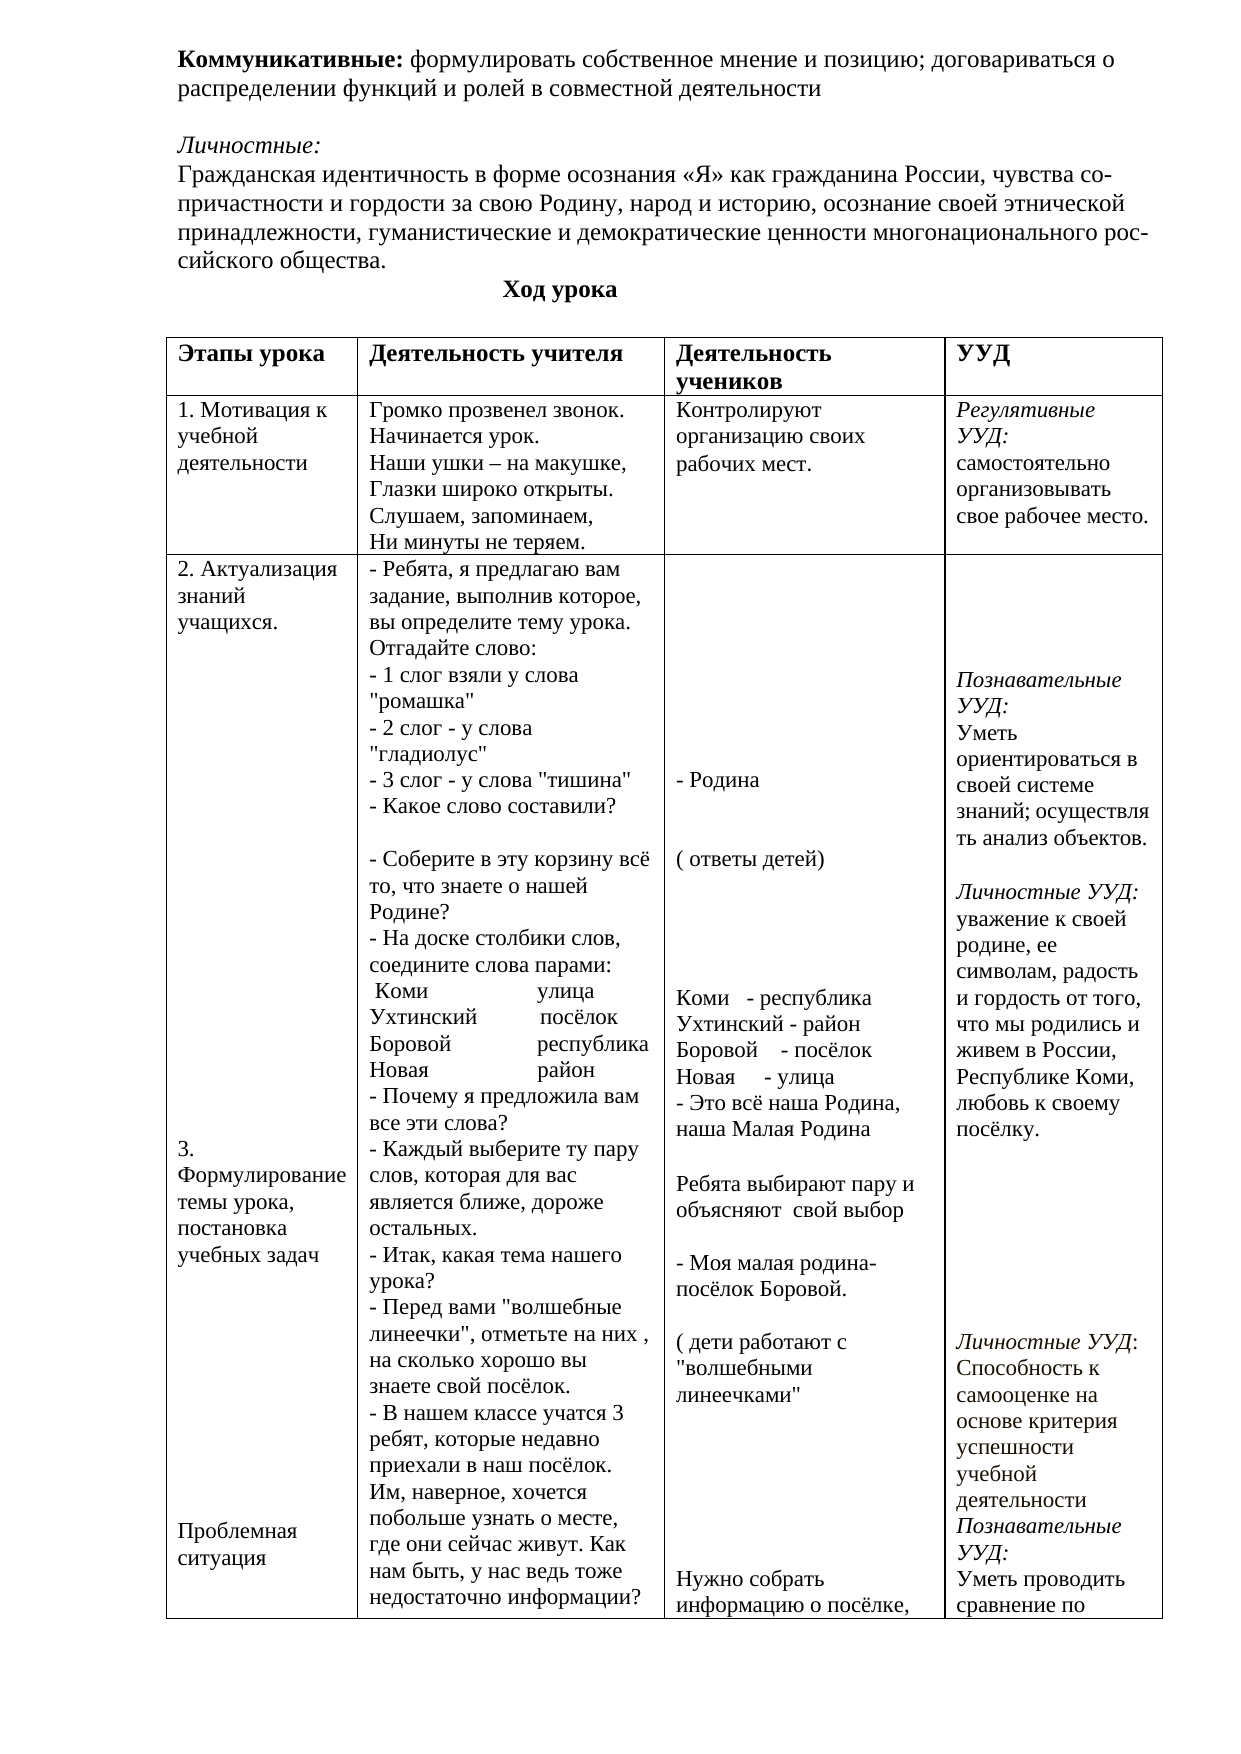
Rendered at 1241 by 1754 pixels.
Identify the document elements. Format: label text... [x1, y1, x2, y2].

table_header УУД [946, 338, 1162, 395]
text Ход урока [177, 274, 1152, 303]
text принадлежности, гуманистические и демократические ценности многонационального российского общества. [177, 217, 1152, 274]
table_cell Контролируют организацию своих рабочих мест. [665, 396, 944, 554]
table_header Деятельность учителя [358, 338, 664, 395]
table_header Этапы урока [167, 338, 357, 395]
text Коммуникативные: формулировать собственное мнение и позицию; договариваться о распределении функций и ролей в совместной деятельности [177, 44, 1152, 102]
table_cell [167, 555, 357, 1618]
text Личностные: [177, 131, 1152, 159]
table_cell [665, 555, 944, 1618]
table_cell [358, 555, 664, 1618]
table_cell Громко прозвенел звонок. Начинается урок. Наши ушки – на макушке, Глазки широко открыты. Слушаем, запоминаем, Ни минуты не теряем. [358, 396, 664, 554]
table_header Деятельность учеников [665, 338, 944, 395]
table_cell 1. Мотивация к учебной деятельности [167, 396, 357, 554]
table_cell Регулятивные УУД: самостоятельно организовывать свое рабочее место. [946, 396, 1162, 554]
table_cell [946, 555, 1162, 1618]
text Гражданская идентичность в форме осознания «Я» как гражданина России, чувства сопричастности и гордости за свою Родину, народ и историю, осознание своей этнической [177, 159, 1152, 217]
